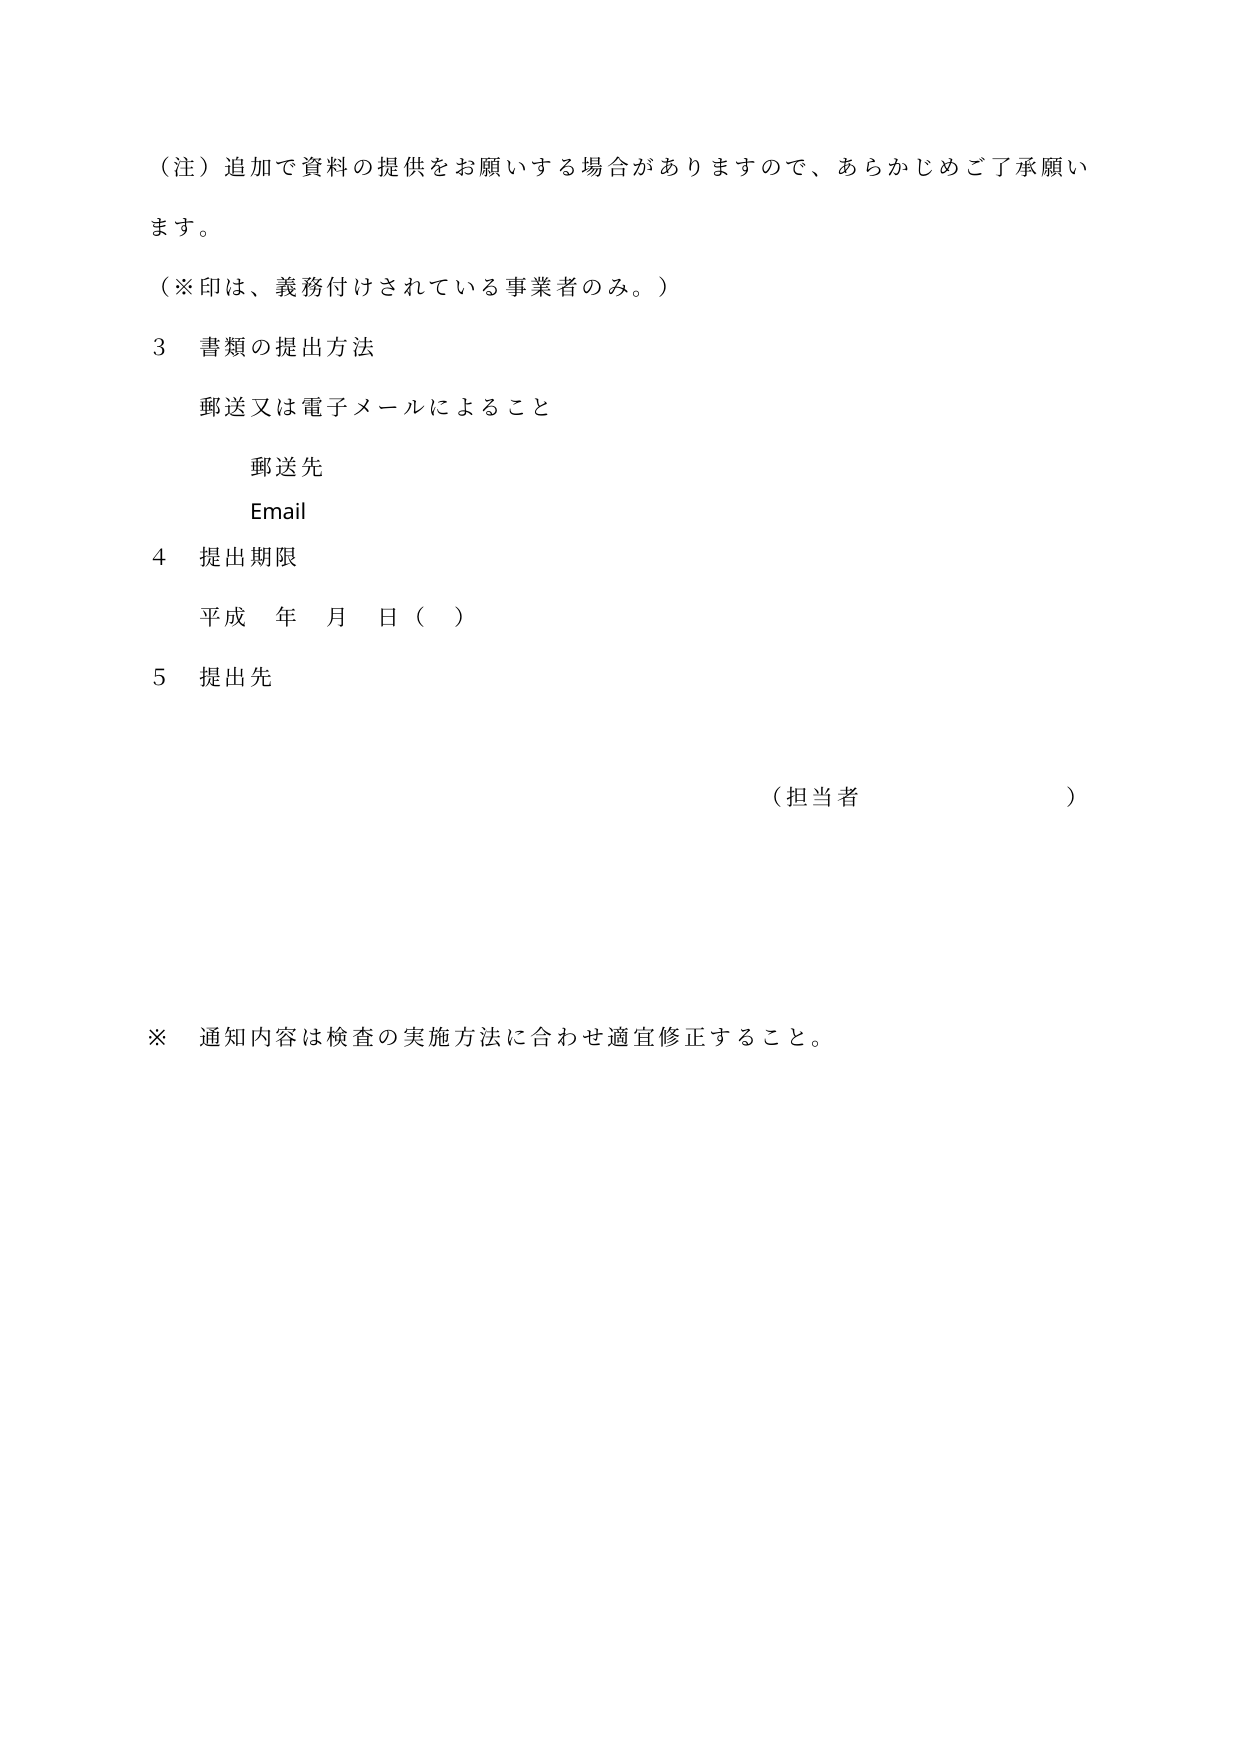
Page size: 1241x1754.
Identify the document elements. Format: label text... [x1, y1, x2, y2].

text ３ 書類の提出方法 [148, 316, 1092, 376]
text ※ 通知内容は検査の実施方法に合わせ適宜修正すること。 [148, 1006, 1092, 1066]
text 郵送又は電子メールによること [148, 376, 1092, 436]
text （注）追加で資料の提供をお願いする場合がありますので、あらかじめご了承願います。 [148, 136, 1092, 256]
text （担当者 ） [148, 766, 1092, 826]
text （※印は、義務付けされている事業者のみ。） [148, 256, 1092, 316]
text 平成 年 月 日（ ） [148, 586, 1092, 646]
text ４ 提出期限 [148, 526, 1092, 586]
text Email [148, 496, 1092, 526]
text 郵送先 [148, 436, 1092, 496]
text ５ 提出先 [148, 646, 1092, 706]
